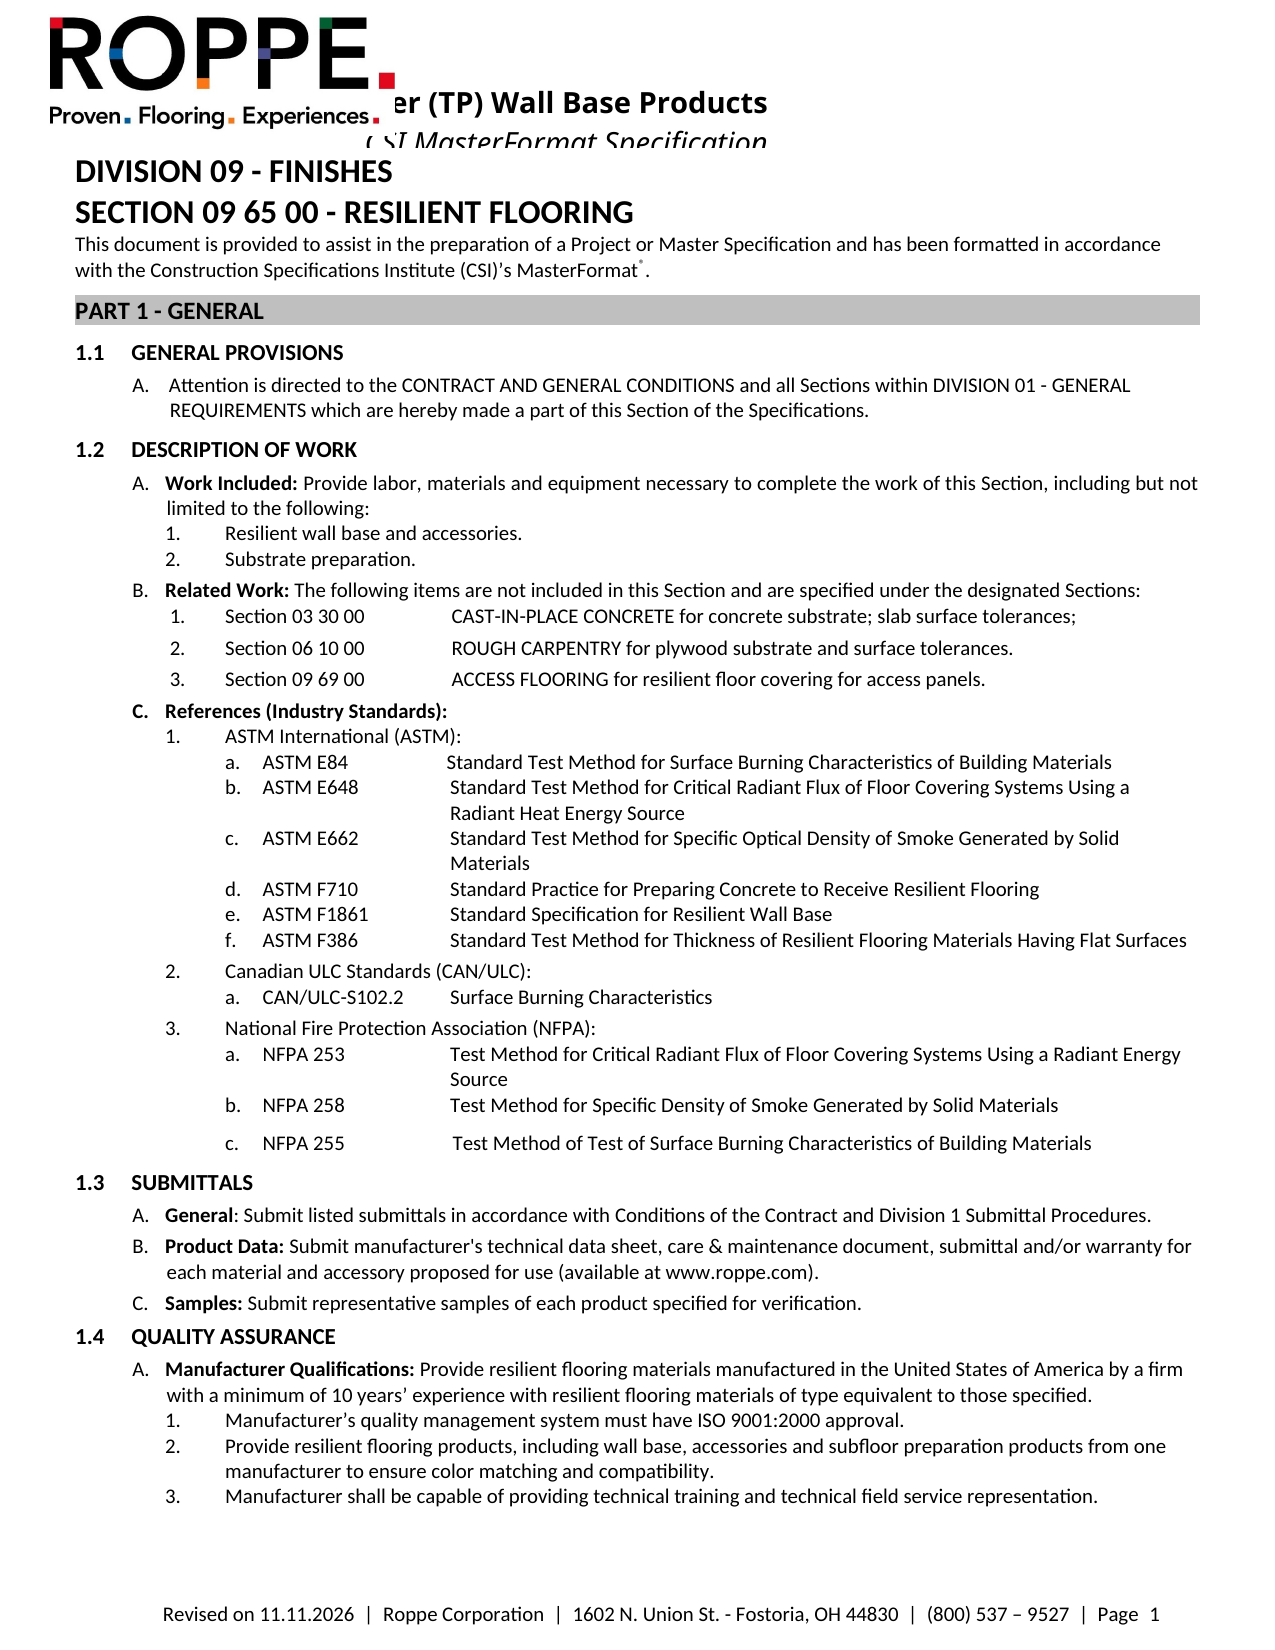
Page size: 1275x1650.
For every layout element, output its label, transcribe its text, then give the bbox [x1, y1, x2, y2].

text Resilient wall base and accessories. [165, 521, 1200, 546]
text ASTM F710 Standard Practice for Preparing Concrete to Receive Resilient Flooring [225, 876, 1200, 901]
text DIVISION 09 - FINISHES SECTION 09 65 00 - RESILIENT FLOORING [75, 150, 1200, 231]
text Work Included: Provide labor, materials and equipment necessary to complete the work of this Section, including but not limited to the following: [132, 470, 1200, 521]
text Manufacturer shall be capable of providing technical training and technical field service representation. [165, 1484, 1200, 1509]
text ASTM F386 Standard Test Method for Thickness of Resilient Flooring Materials Having Flat Surfaces [225, 927, 1200, 952]
text DESCRIPTION OF WORK [75, 435, 1200, 463]
text Related Work: The following items are not included in this Section and are specified under the designated Sections: [132, 578, 1200, 603]
text GENERAL [75, 295, 1200, 325]
text General: Submit listed submittals in accordance with Conditions of the Contract and Division 1 Submittal Procedures. [132, 1202, 1200, 1227]
picture [40, 14, 395, 136]
text ASTM E648 Standard Test Method for Critical Radiant Flux of Floor Covering Systems Using a Radiant Heat Energy Source [225, 774, 1200, 825]
text ASTM F1861 Standard Specification for Resilient Wall Base [225, 901, 1200, 927]
text References (Industry Standards): [132, 698, 1200, 723]
text Section 03 30 00 CAST-IN-PLACE CONCRETE for concrete substrate; slab surface tolerances; [169, 603, 1200, 628]
text Attention is directed to the CONTRACT AND GENERAL CONDITIONS and all Sections within DIVISION 01 - GENERAL REQUIREMENTS which are hereby made a part of this Section of the Specifications. [132, 372, 1200, 423]
text Canadian ULC Standards (CAN/ULC): [165, 958, 1200, 984]
text NFPA 253 Test Method for Critical Radiant Flux of Floor Covering Systems Using a Radiant Energy Source [225, 1041, 1200, 1092]
text Substrate preparation. [165, 546, 1200, 571]
text Manufacturer’s quality management system must have ISO 9001:2000 approval. [165, 1407, 1200, 1433]
text This document is provided to assist in the preparation of a Project or Master Specification and has been formatted in accordance with the Construction Specifications Institute (CSI)’s MasterFormat®. [75, 231, 1200, 282]
text QUALITY ASSURANCE [75, 1322, 1200, 1350]
text Product Data: Submit manufacturer's technical data sheet, care & maintenance document, submittal and/or warranty for each material and accessory proposed for use (available at www.roppe.com). [132, 1233, 1200, 1284]
text NFPA 258 Test Method for Specific Density of Smoke Generated by Solid Materials [225, 1092, 1200, 1117]
text SUBMITTALS [75, 1168, 1200, 1196]
text GENERAL PROVISIONS [75, 338, 1200, 366]
text CAN/ULC-S102.2 Surface Burning Characteristics [225, 984, 1200, 1009]
text ASTM E662 Standard Test Method for Specific Optical Density of Smoke Generated by Solid Materials [225, 825, 1200, 876]
text ASTM E84 Standard Test Method for Surface Burning Characteristics of Building Materials [225, 749, 1200, 774]
text Samples: Submit representative samples of each product specified for verification. [132, 1291, 1200, 1316]
text Provide resilient flooring products, including wall base, accessories and subfloor preparation products from one manufacturer to ensure color matching and compatibility. [165, 1433, 1200, 1484]
text Section 09 69 00 ACCESS FLOORING for resilient floor covering for access panels. [169, 666, 1200, 692]
text ASTM International (ASTM): [165, 723, 1200, 749]
text Section 06 10 00 ROUGH CARPENTRY for plywood substrate and surface tolerances. [169, 635, 1200, 660]
text National Fire Protection Association (NFPA): [165, 1016, 1200, 1041]
text Manufacturer Qualifications: Provide resilient flooring materials manufactured in the United States of America by a firm with a minimum of 10 years’ experience with resilient flooring materials of type equivalent to those specified. [132, 1357, 1200, 1407]
text NFPA 255 Test Method of Test of Surface Burning Characteristics of Building Materials [225, 1130, 1200, 1155]
